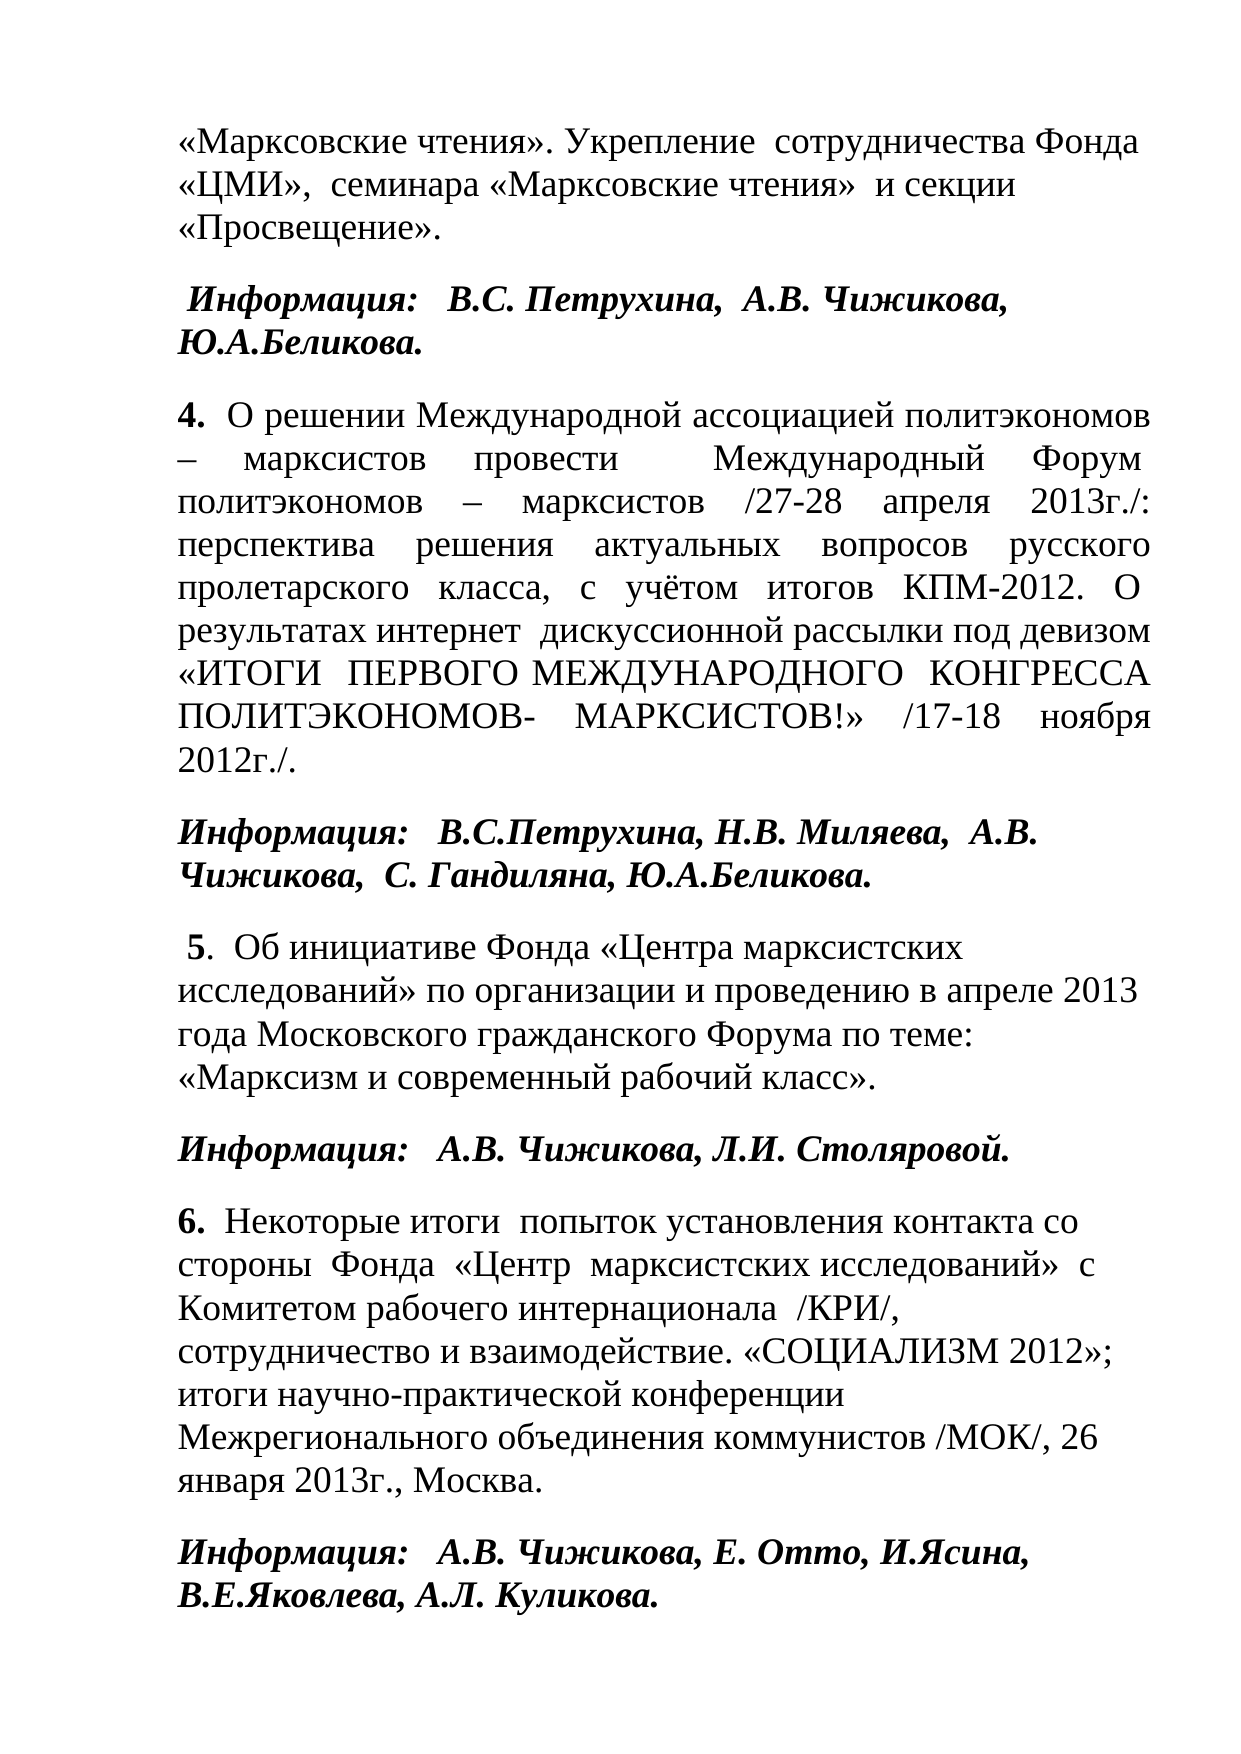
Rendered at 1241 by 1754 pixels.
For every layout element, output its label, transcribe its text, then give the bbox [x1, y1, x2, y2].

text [177, 118, 1152, 247]
text Информация: В.С. Петрухина, А.В. Чижикова, Ю.А.Беликова. [177, 277, 1152, 363]
text 5. Об инициативе Фонда «Центра марксистских исследований» по организации и проведению в апреле 2013 года Московского гражданского Форума по теме: «Марксизм и современный рабочий класс». [177, 925, 1152, 1097]
text Информация: А.В. Чижикова, Е. Отто, И.Ясина, В.Е.Яковлева, А.Л. Куликова. [177, 1530, 1152, 1616]
text Информация: А.В. Чижикова, Л.И. Столяровой. [177, 1126, 1152, 1169]
text 4. О решении Международной ассоциацией политэкономов – марксистов провести Международный Форум политэкономов – марксистов /27-28 апреля 2013г./: перспектива решения актуальных вопросов русского пролетарского класса, с учётом итогов КПМ-2012. О результатах интернет дискуссионной рассылки под девизом «ИТОГИ ПЕРВОГО МЕЖДУНАРОДНОГО КОНГРЕССА ПОЛИТЭКОНОМОВ- МАРКСИСТОВ!» /17-18 ноября 2012г./. [177, 392, 1152, 780]
text 6. Некоторые итоги попыток установления контакта со стороны Фонда «Центр марксистских исследований» с Комитетом рабочего интернационала /КРИ/, сотрудничество и взаимодействие. «СОЦИАЛИЗМ 2012»; итоги научно-практической конференции Межрегионального объединения коммунистов /МОК/, 26 января 2013г., Москва. [177, 1199, 1152, 1501]
text Информация: В.С.Петрухина, Н.В. Миляева, А.В. Чижикова, С. Гандиляна, Ю.А.Беликова. [177, 809, 1152, 896]
